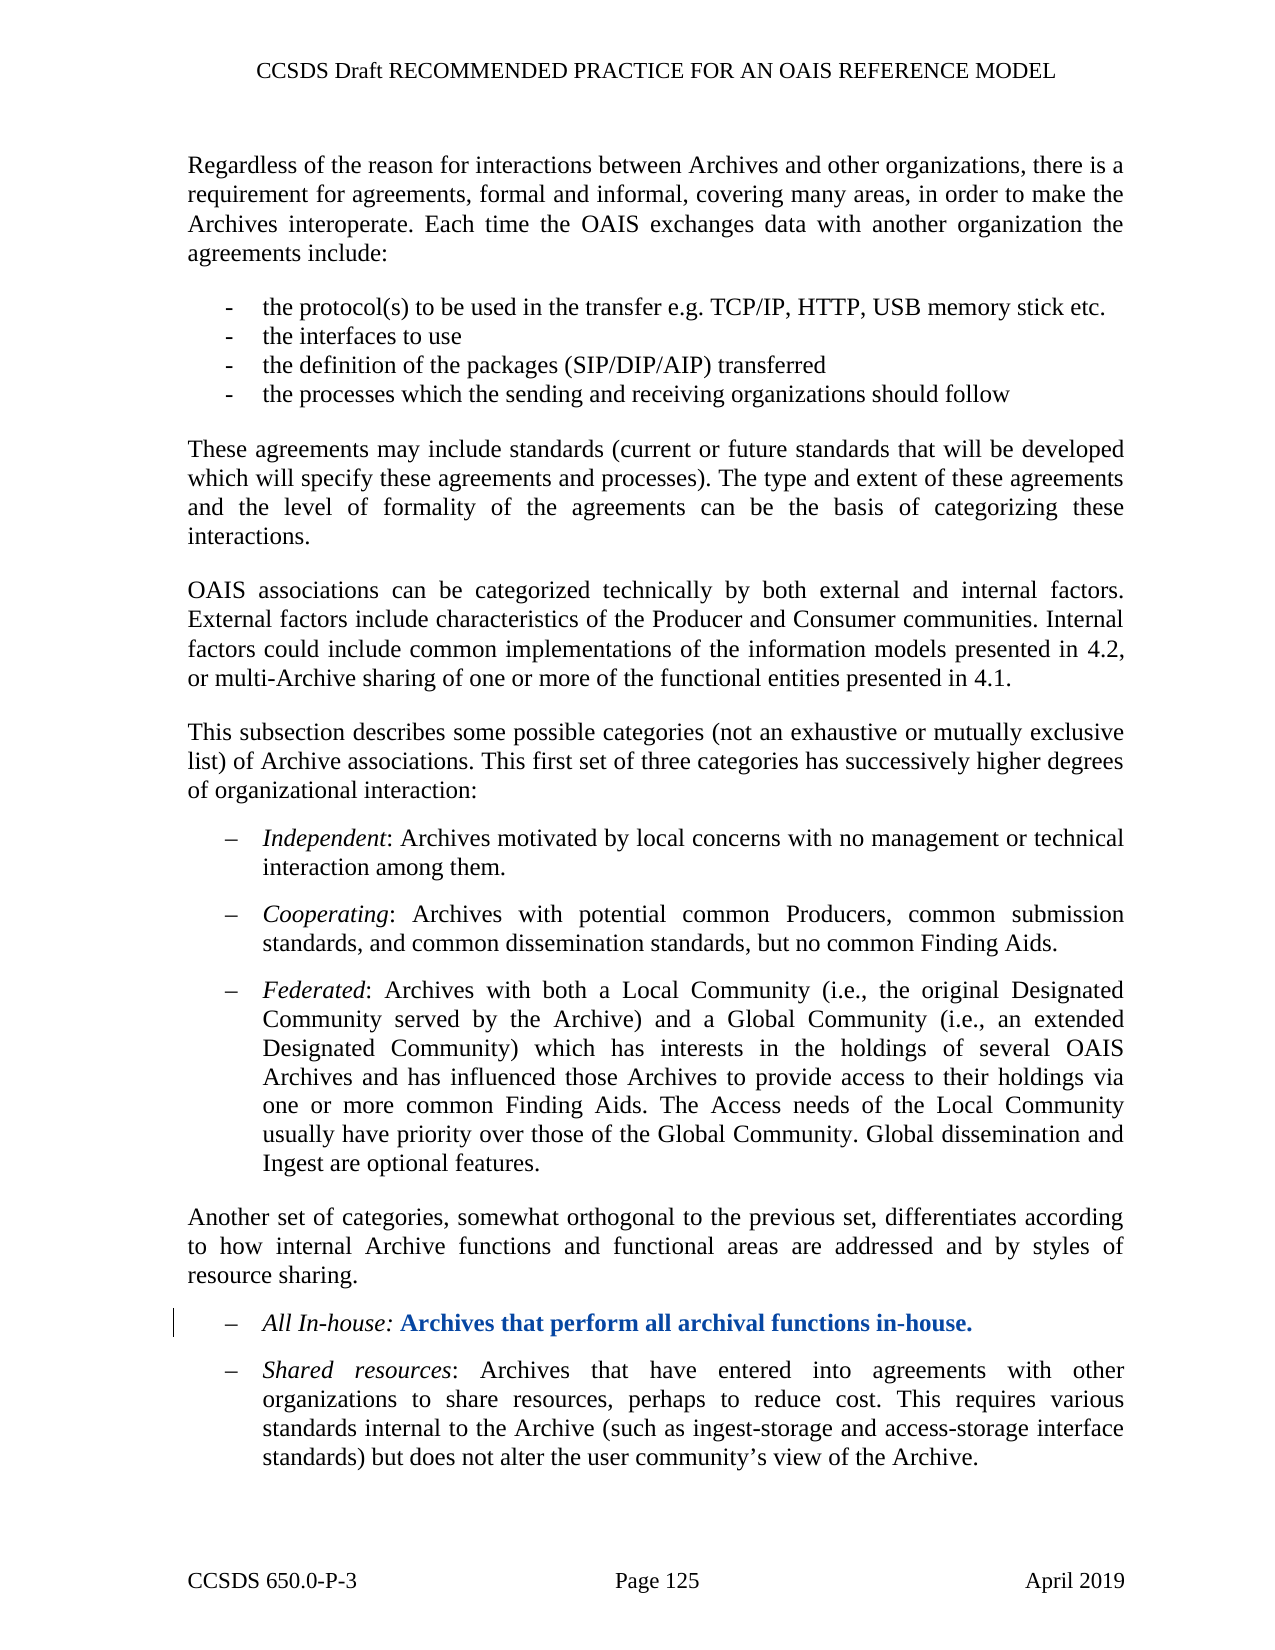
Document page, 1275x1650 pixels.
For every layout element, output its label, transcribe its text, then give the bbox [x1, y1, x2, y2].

text Regardless of the reason for interactions between Archives and other organizations, there is a requirement for agreements, formal and informal, covering many areas, in order to make the Archives interoperate. Each time the OAIS exchanges data with another organization the agreements include: [187, 150, 1125, 267]
list the interfaces to use [225, 321, 1125, 350]
text Another set of categories, somewhat orthogonal to the previous set, differentiates according to how internal Archive functions and functional areas are addressed and by styles of resource sharing. [187, 1202, 1125, 1289]
list All In-house: Archives that perform all archival functions in-house. [225, 1308, 1125, 1337]
list the processes which the sending and receiving organizations should follow [225, 379, 1125, 408]
list Shared resources: Archives that have entered into agreements with other organizations to share resources, perhaps to reduce cost. This requires various standards internal to the Archive (such as ingest-storage and access-storage interface standards) but does not alter the user community’s view of the Archive. [225, 1355, 1125, 1470]
list the definition of the packages (SIP/DIP/AIP) transferred [225, 350, 1125, 379]
list Federated: Archives with both a Local Community (i.e., the original Designated Community served by the Archive) and a Global Community (i.e., an extended Designated Community) which has interests in the holdings of several OAIS Archives and has influenced those Archives to provide access to their holdings via one or more common Finding Aids. The Access needs of the Local Community usually have priority over those of the Global Community. Global dissemination and Ingest are optional features. [225, 975, 1125, 1177]
list Cooperating: Archives with potential common Producers, common submission standards, and common dissemination standards, but no common Finding Aids. [225, 899, 1125, 957]
text OAIS associations can be categorized technically by both external and internal factors. External factors include characteristics of the Producer and Consumer communities. Internal factors could include common implementations of the information models presented in 4.2, or multi-Archive sharing of one or more of the functional entities presented in 4.1. [187, 575, 1125, 692]
list the protocol(s) to be used in the transfer e.g. TCP/IP, HTTP, USB memory stick etc. [225, 292, 1125, 321]
text This subsection describes some possible categories (not an exhaustive or mutually exclusive list) of Archive associations. This first set of three categories has successively higher degrees of organizational interaction: [187, 717, 1125, 804]
text These agreements may include standards (current or future standards that will be developed which will specify these agreements and processes). The type and extent of these agreements and the level of formality of the agreements can be the basis of categorizing these interactions. [187, 433, 1125, 550]
list Independent: Archives motivated by local concerns with no management or technical interaction among them. [225, 823, 1125, 880]
